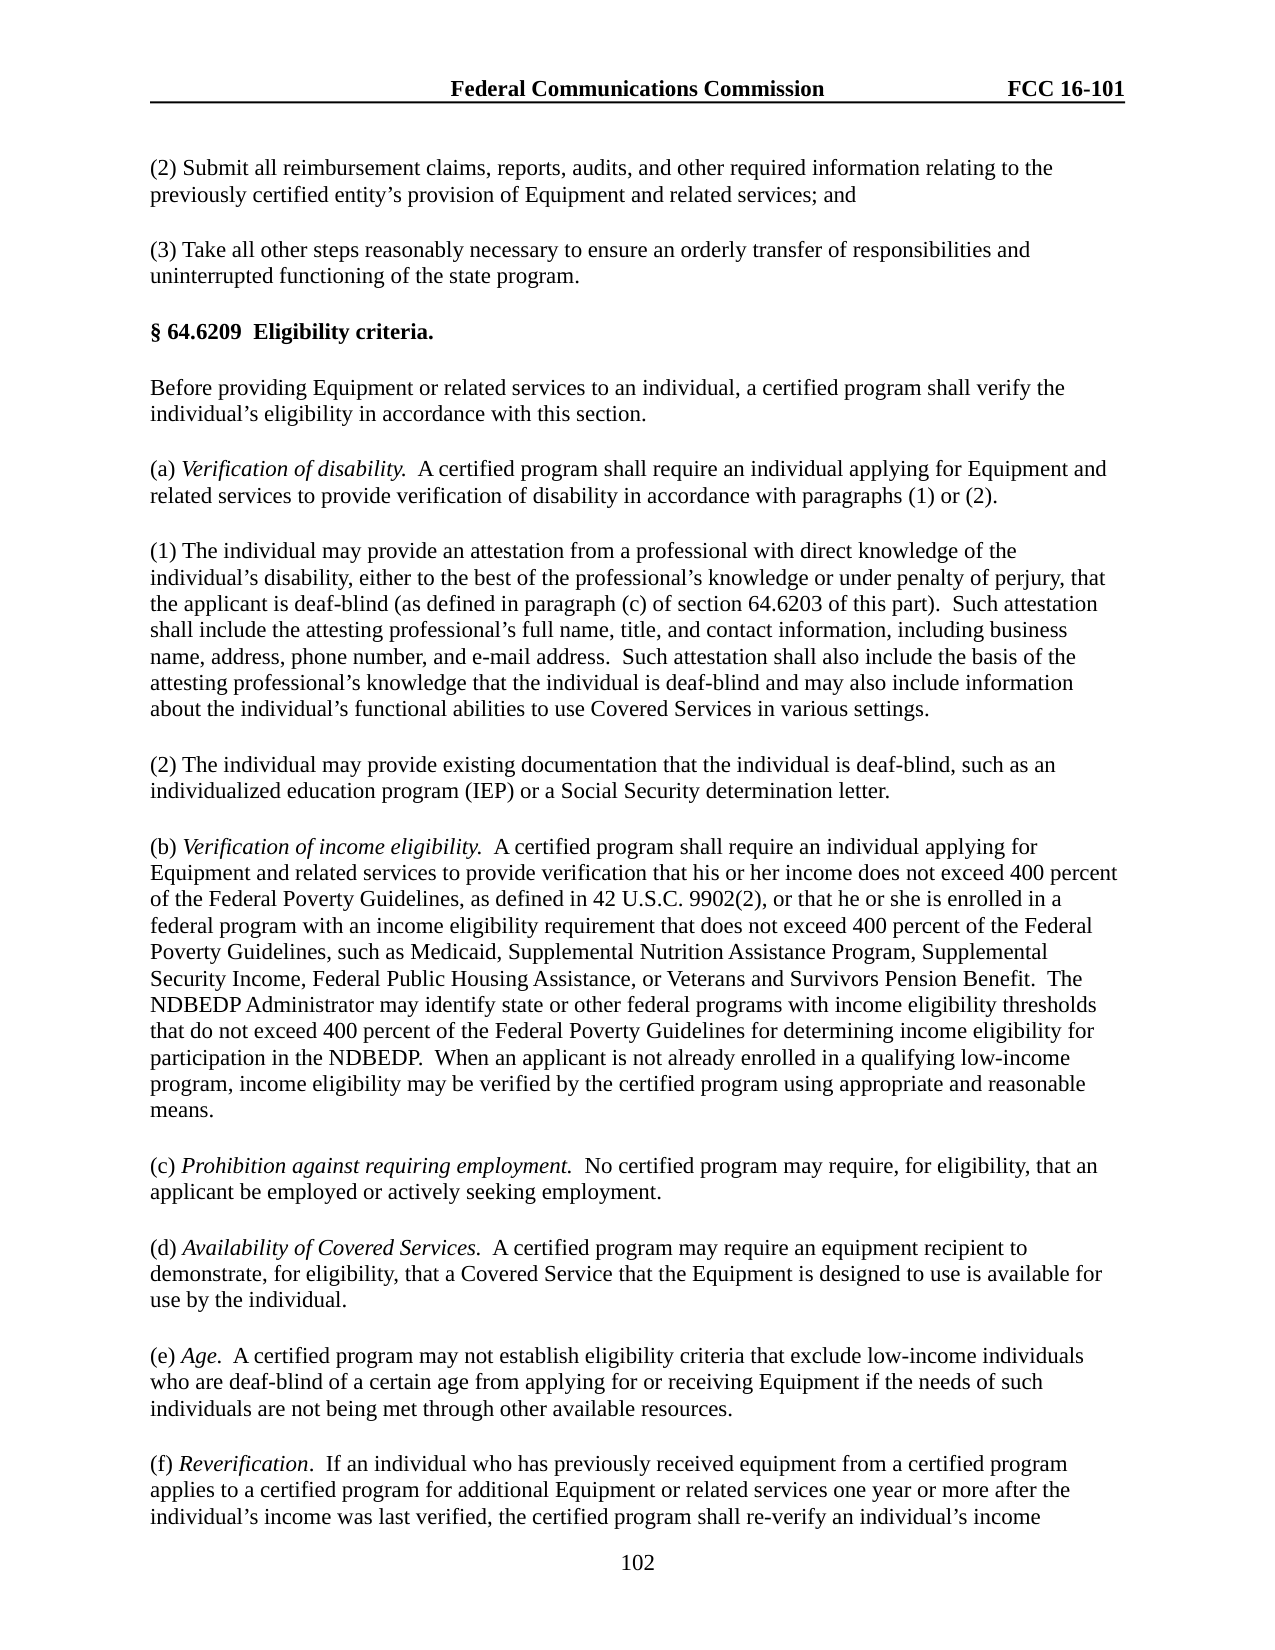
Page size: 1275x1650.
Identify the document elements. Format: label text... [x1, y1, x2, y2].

text (a) Verification of disability. A certified program shall require an individual applying for Equipment and related services to provide verification of disability in accordance with paragraphs (1) or (2). [150, 455, 1125, 508]
text (d) Availability of Covered Services. A certified program may require an equipment recipient to demonstrate, for eligibility, that a Covered Service that the Equipment is designed to use is available for use by the individual. [150, 1234, 1125, 1313]
text (2) Submit all reimbursement claims, reports, audits, and other required information relating to the previously certified entity’s provision of Equipment and related services; and [150, 154, 1125, 207]
text (e) Age. A certified program may not establish eligibility criteria that exclude low-income individuals who are deaf-blind of a certain age from applying for or receiving Equipment if the needs of such individuals are not being met through other available resources. [150, 1342, 1125, 1421]
text Before providing Equipment or related services to an individual, a certified program shall verify the individual’s eligibility in accordance with this section. [150, 373, 1125, 426]
text § 64.6209 Eligibility criteria. [150, 318, 1125, 344]
text (3) Take all other steps reasonably necessary to ensure an orderly transfer of responsibilities and uninterrupted functioning of the state program. [150, 236, 1125, 289]
text (1) The individual may provide an attestation from a professional with direct knowledge of the individual’s disability, either to the best of the professional’s knowledge or under penalty of perjury, that the applicant is deaf-blind (as defined in paragraph (c) of section 64.6203 of this part). Such attestation shall include the attesting professional’s full name, title, and contact information, including business name, address, phone number, and e-mail address. Such attestation shall also include the basis of the attesting professional’s knowledge that the individual is deaf-blind and may also include information about the individual’s functional abilities to use Covered Services in various settings. [150, 537, 1125, 722]
text (b) Verification of income eligibility. A certified program shall require an individual applying for Equipment and related services to provide verification that his or her income does not exceed 400 percent of the Federal Poverty Guidelines, as defined in 42 U.S.C. 9902(2), or that he or she is enrolled in a federal program with an income eligibility requirement that does not exceed 400 percent of the Federal Poverty Guidelines, such as Medicaid, Supplemental Nutrition Assistance Program, Supplemental Security Income, Federal Public Housing Assistance, or Veterans and Survivors Pension Benefit. The NDBEDP Administrator may identify state or other federal programs with income eligibility thresholds that do not exceed 400 percent of the Federal Poverty Guidelines for determining income eligibility for participation in the NDBEDP. When an applicant is not already enrolled in a qualifying low-income program, income eligibility may be verified by the certified program using appropriate and reasonable means. [150, 833, 1125, 1123]
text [150, 1450, 1125, 1529]
text (2) The individual may provide existing documentation that the individual is deaf-blind, such as an individualized education program (IEP) or a Social Security determination letter. [150, 751, 1125, 804]
text (c) Prohibition against requiring employment. No certified program may require, for eligibility, that an applicant be employed or actively seeking employment. [150, 1152, 1125, 1204]
